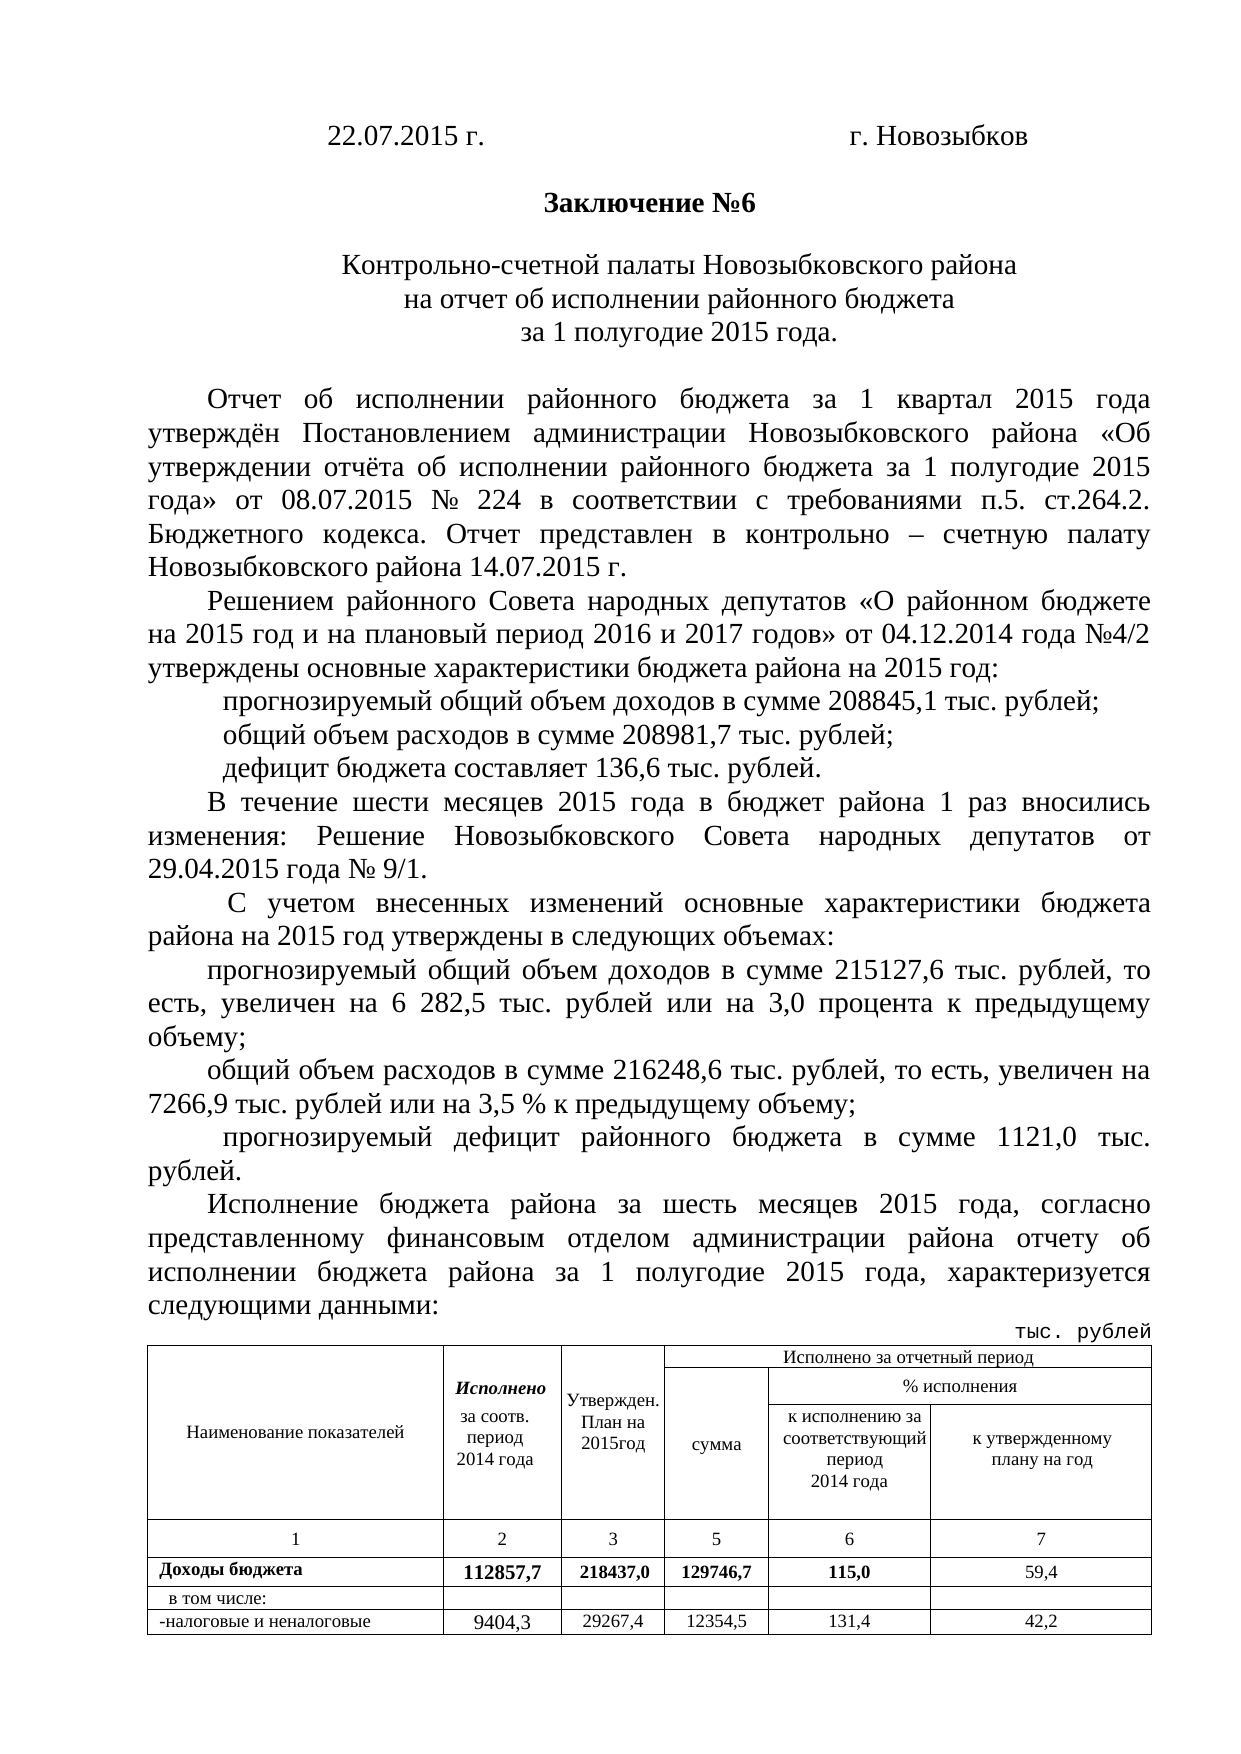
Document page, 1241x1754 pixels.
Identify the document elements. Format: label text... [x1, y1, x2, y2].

table_cell Доходы бюджета [148, 1558, 443, 1586]
text 22.07.2015 г. г. Новозыбков [148, 118, 1152, 152]
text Решением районного Совета народных депутатов «О районном бюджете на 2015 год и на плановый период 2016 и 2017 годов» от 04.12.2014 года №4/2 утверждены основные характеристики бюджета района на 2015 год: [148, 583, 1152, 683]
table_cell 9404,3 [444, 1610, 561, 1634]
table_cell 131,4 [769, 1610, 930, 1634]
text прогнозируемый общий объем доходов в сумме 215127,6 тыс. рублей, то есть, увеличен на 6 282,5 тыс. рублей или на 3,0 процента к предыдущему объему; [148, 952, 1152, 1052]
table_cell 5 [665, 1520, 768, 1557]
table_header Наименование показателей [148, 1346, 443, 1519]
table_cell [444, 1587, 561, 1608]
table_cell в том числе: [148, 1587, 443, 1608]
text общий объем расходов в сумме 208981,7 тыс. рублей; [148, 717, 1152, 751]
table_cell [769, 1587, 930, 1608]
table_cell 42,2 [931, 1610, 1151, 1634]
table_cell [562, 1587, 664, 1608]
text Контрольно-счетной палаты Новозыбковского района [148, 247, 1152, 281]
table_cell 7 [931, 1520, 1151, 1557]
text Исполнение бюджета района за шесть месяцев 2015 года, согласно представленному финансовым отделом администрации района отчету об исполнении бюджета района за 1 полугодие 2015 года, характеризуется следующими данными: [148, 1187, 1152, 1321]
table_cell 218437,0 [562, 1558, 664, 1586]
text за 1 полугодие 2015 года. [148, 314, 1152, 348]
table_header Исполнено за отчетный период [665, 1346, 1151, 1367]
text на отчет об исполнении районного бюджета [148, 281, 1152, 314]
text Заключение №6 [148, 185, 1152, 219]
table_header Исполнено за соотв. период 2014 года [444, 1346, 561, 1519]
table_cell 2 [444, 1520, 561, 1557]
table_cell 1 [148, 1520, 443, 1557]
table_header Утвержден. План на 2015год [562, 1346, 664, 1519]
text прогнозируемый общий объем доходов в сумме 208845,1 тыс. рублей; [148, 683, 1152, 717]
table_cell % исполнения [769, 1368, 1151, 1404]
table_cell к исполнению за соответствующий период 2014 года [769, 1405, 930, 1519]
text дефицит бюджета составляет 136,6 тыс. рублей. [148, 751, 1152, 784]
table_cell 129746,7 [665, 1558, 768, 1586]
text С учетом внесенных изменений основные характеристики бюджета района на 2015 год утверждены в следующих объемах: [148, 885, 1152, 952]
text Отчет об исполнении районного бюджета за 1 квартал 2015 года утверждён Постановлением администрации Новозыбковского района «Об утверждении отчёта об исполнении районного бюджета за 1 полугодие 2015 года» от 08.07.2015 № 224 в соответствии с требованиями п.5. ст.264.2. Бюджетного кодекса. Отчет представлен в контрольно – счетную палату Новозыбковского района 14.07.2015 г. [148, 382, 1152, 583]
text В течение шести месяцев 2015 года в бюджет района 1 раз вносились изменения: Решение Новозыбковского Совета народных депутатов от 29.04.2015 года № 9/1. [148, 784, 1152, 885]
table_cell [665, 1587, 768, 1608]
table_cell 59,4 [931, 1558, 1151, 1586]
table_cell 115,0 [769, 1558, 930, 1586]
text тыс. рублей [148, 1321, 1152, 1344]
table_cell 6 [769, 1520, 930, 1557]
table_cell сумма [665, 1368, 768, 1519]
table_cell [931, 1587, 1151, 1608]
table_cell 29267,4 [562, 1610, 664, 1634]
table_cell 112857,7 [444, 1558, 561, 1586]
table_cell -налоговые и неналоговые доходы [148, 1610, 443, 1634]
text общий объем расходов в сумме 216248,6 тыс. рублей, то есть, увеличен на 7266,9 тыс. рублей или на 3,5 % к предыдущему объему; [148, 1052, 1152, 1119]
table_cell 12354,5 [665, 1610, 768, 1634]
text прогнозируемый дефицит районного бюджета в сумме 1121,0 тыс. рублей. [148, 1119, 1152, 1187]
table_cell 3 [562, 1520, 664, 1557]
table_cell к утвержденному плану на год [931, 1405, 1151, 1519]
